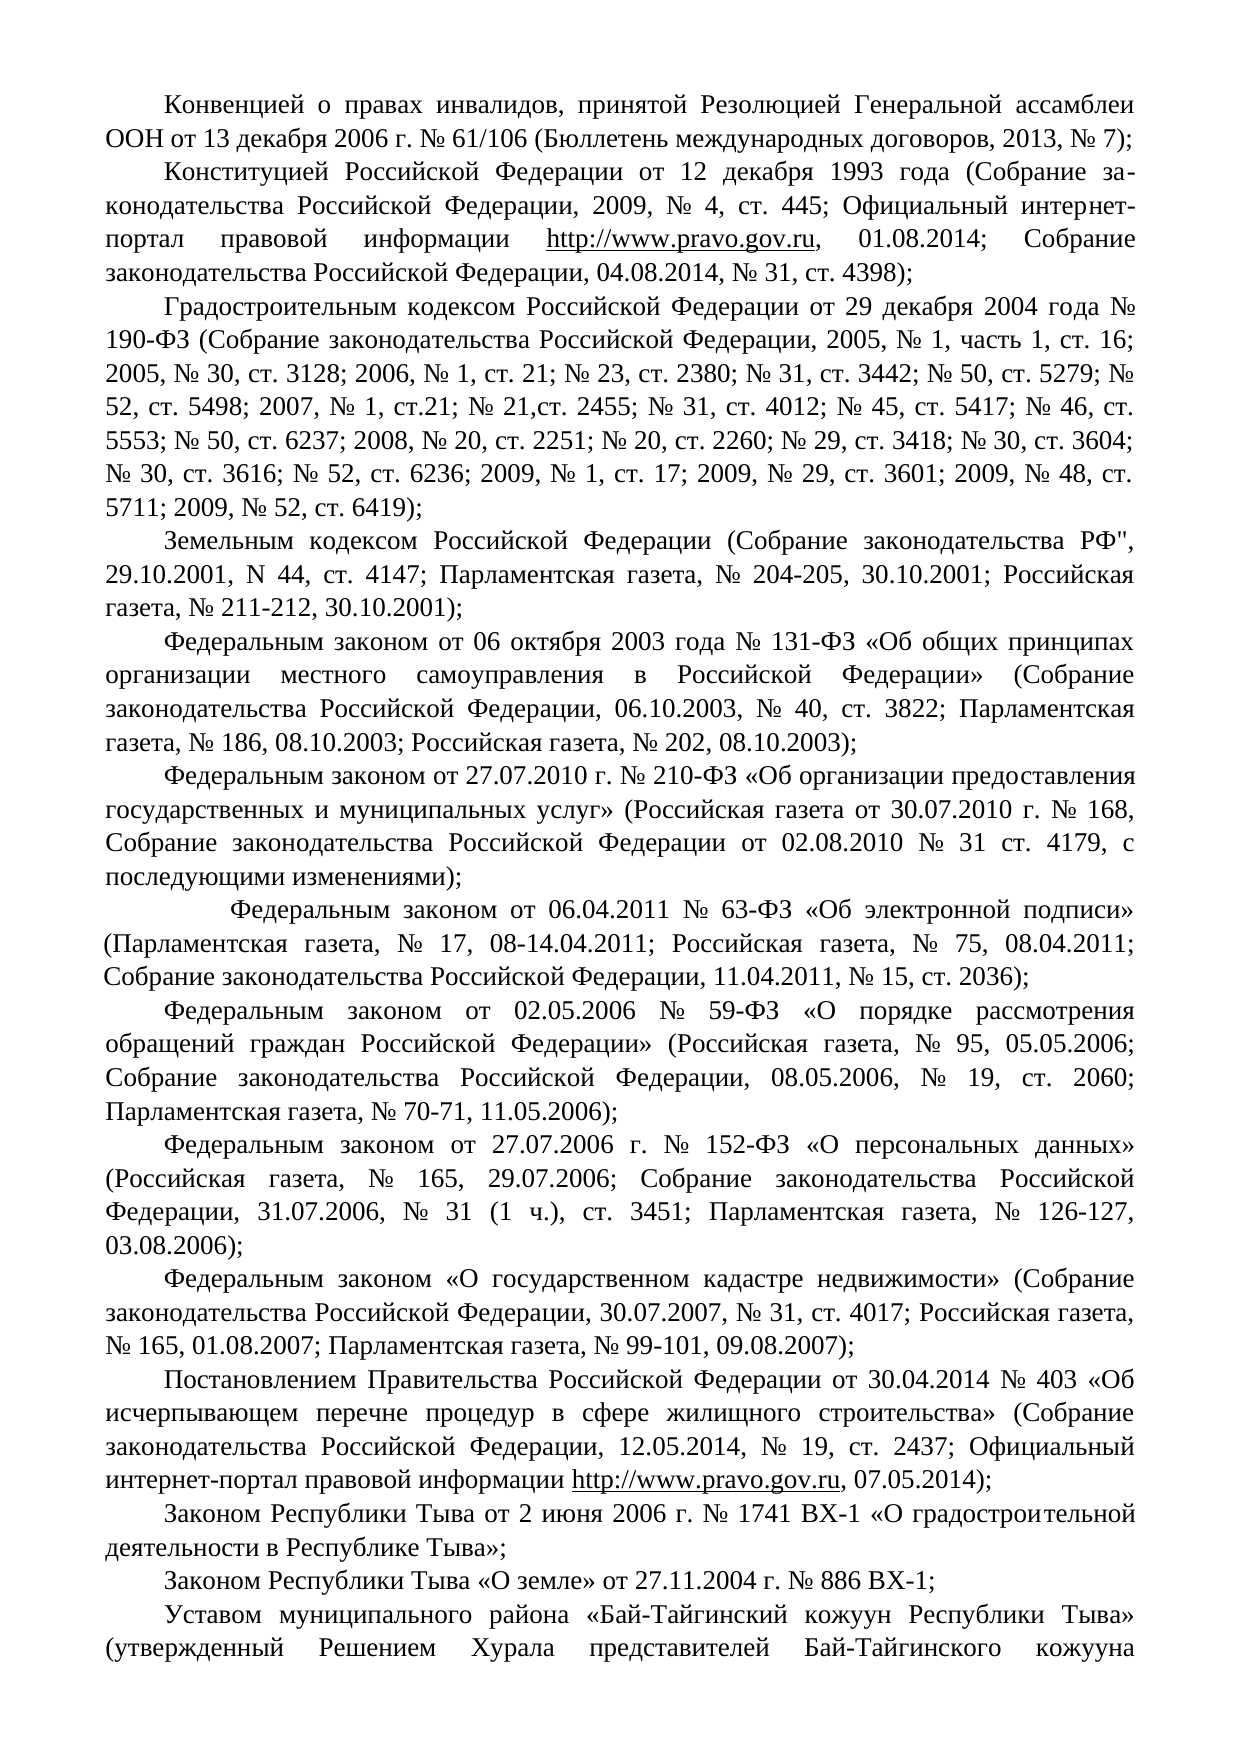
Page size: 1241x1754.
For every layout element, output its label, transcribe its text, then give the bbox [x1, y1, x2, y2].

text Постановлением Правительства Российской Федерации от 30.04.2014 № 403 «Об исчерпывающем перечне процедур в сфере жилищного строительства» (Собрание законодательства Российской Федерации, 12.05.2014, № 19, ст. 2437; Официальный интернет-портал правовой информации http://www.pravo.gov.ru, 07.05.2014); [105, 1362, 1136, 1496]
text Конвенцией о правах инвалидов, принятой Резолюцией Генеральной ассамблеи ООН от 13 декабря 2006 г. № 61/106 (Бюллетень международных договоров, 2013, № 7); [105, 87, 1136, 154]
text Федеральным законом «О государственном кадастре недвижимости» (Собрание законодательства Российской Федерации, 30.07.2007, № 31, ст. 4017; Российская газета, № 165, 01.08.2007; Парламентская газета, № 99-101, 09.08.2007); [105, 1261, 1136, 1362]
text Законом Республики Тыва «О земле» от 27.11.2004 г. № 886 ВХ-1; [105, 1563, 1138, 1596]
text Градостроительным кодексом Российской Федерации от 29 декабря 2004 года № 190-ФЗ (Собрание законодательства Российской Федерации, 2005, № 1, часть 1, ст. 16; 2005, № 30, ст. 3128; 2006, № 1, ст. 21; № 23, ст. 2380; № 31, ст. 3442; № 50, ст. 5279; № 52, ст. 5498; 2007, № 1, ст.21; № 21,ст. 2455; № 31, ст. 4012; № 45, ст. 5417; № 46, ст. 5553; № 50, ст. 6237; 2008, № 20, ст. 2251; № 20, ст. 2260; № 29, ст. 3418; № 30, ст. 3604; № 30, ст. 3616; № 52, ст. 6236; 2009, № 1, ст. 17; 2009, № 29, ст. 3601; 2009, № 48, ст. 5711; 2009, № 52, ст. 6419); [105, 288, 1136, 523]
text Федеральным законом от 06 октября 2003 года № 131-ФЗ «Об общих принципах организации местного самоуправления в Российской Федерации» (Собрание законодательства Российской Федерации, 06.10.2003, № 40, ст. 3822; Парламентская газета, № 186, 08.10.2003; Российская газета, № 202, 08.10.2003); [105, 624, 1136, 758]
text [105, 1596, 1136, 1663]
text Земельным кодексом Российской Федерации (Собрание законодательства РФ", 29.10.2001, N 44, ст. 4147; Парламентская газета, № 204-205, 30.10.2001; Российская газета, № 211-212, 30.10.2001); [105, 523, 1136, 624]
text Федеральным законом от 27.07.2006 г. № 152-ФЗ «О персональных данных» (Российская газета, № 165, 29.07.2006; Собрание законодательства Российской Федерации, 31.07.2006, № 31 (1 ч.), ст. 3451; Парламентская газета, № 126-127, 03.08.2006); [105, 1127, 1136, 1261]
text Законом Республики Тыва от 2 июня 2006 г. № 1741 ВХ-1 «О градостроительной деятельности в Республике Тыва»; [105, 1496, 1136, 1563]
text Конституцией Российской Федерации от 12 декабря 1993 года (Собрание законодательства Российской Федерации, 2009, № 4, ст. 445; Официальный интернет-портал правовой информации http://www.pravo.gov.ru, 01.08.2014; Собрание законодательства Российской Федерации, 04.08.2014, № 31, ст. 4398); [105, 154, 1136, 288]
text Федеральным законом от 02.05.2006 № 59-ФЗ «О порядке рассмотрения обращений граждан Российской Федерации» (Российская газета, № 95, 05.05.2006; Собрание законодательства Российской Федерации, 08.05.2006, № 19, ст. 2060; Парламентская газета, № 70-71, 11.05.2006); [105, 993, 1136, 1127]
text Федеральным законом от 27.07.2010 г. № 210-ФЗ «Об организации предоставления государственных и муниципальных услуг» (Российская газета от 30.07.2010 г. № 168, Собрание законодательства Российской Федерации от 02.08.2010 № 31 ст. 4179, с последующими изменениями); [105, 758, 1136, 892]
text Федеральным законом от 06.04.2011 № 63-ФЗ «Об электронной подписи» (Парламентская газета, № 17, 08-14.04.2011; Российская газета, № 75, 08.04.2011; Собрание законодательства Российской Федерации, 11.04.2011, № 15, ст. 2036); [103, 892, 1136, 993]
